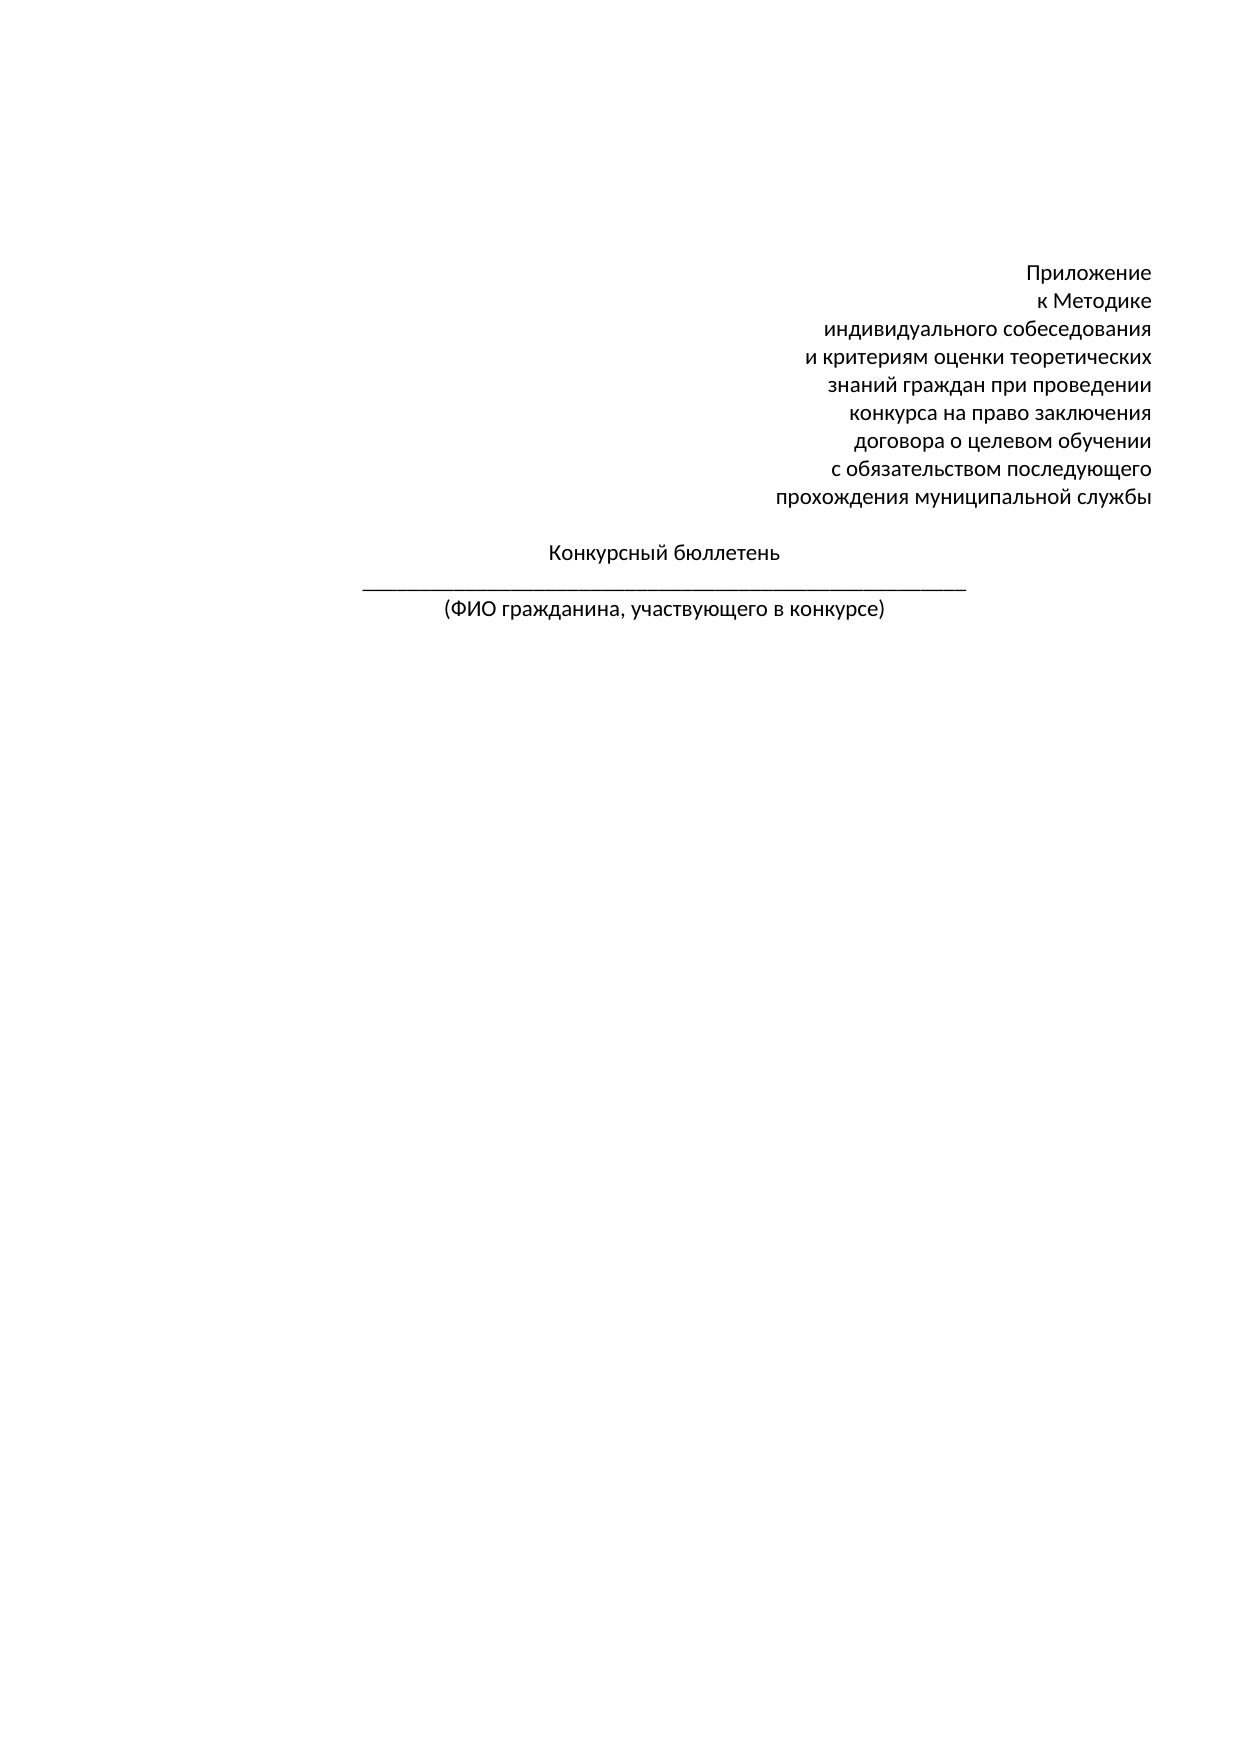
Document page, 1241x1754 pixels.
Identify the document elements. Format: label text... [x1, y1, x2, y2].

text и критериям оценки теоретических [177, 342, 1152, 370]
text (ФИО гражданина, участвующего в конкурсе) [177, 594, 1152, 622]
text к Методике [177, 286, 1152, 314]
text знаний граждан при проведении [177, 370, 1152, 398]
text _____________________________________________________ [177, 566, 1152, 594]
text конкурса на право заключения [177, 398, 1152, 426]
text прохождения муниципальной службы [177, 482, 1152, 510]
text индивидуального собеседования [177, 314, 1152, 342]
text договора о целевом обучении [177, 426, 1152, 454]
text Конкурсный бюллетень [177, 538, 1152, 566]
text с обязательством последующего [177, 454, 1152, 482]
text Приложение [177, 258, 1152, 286]
